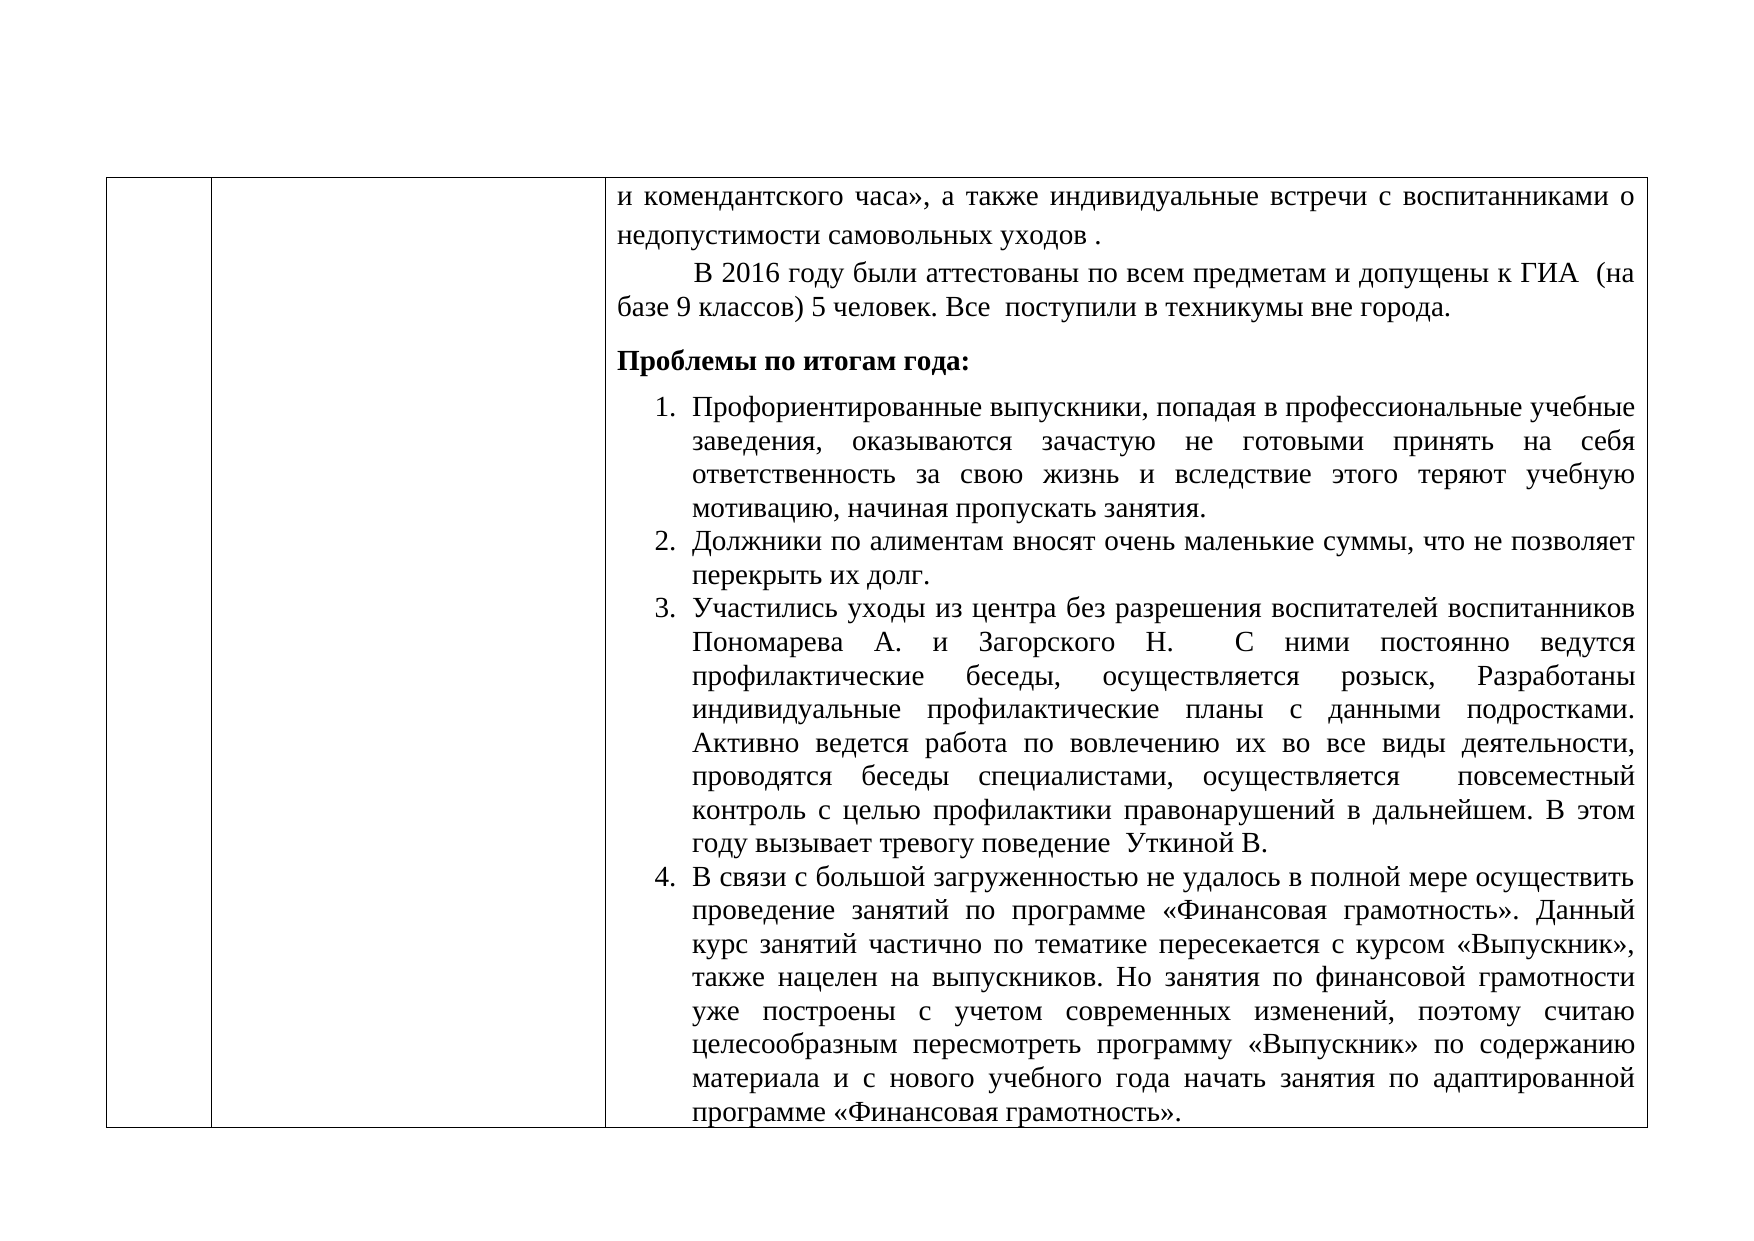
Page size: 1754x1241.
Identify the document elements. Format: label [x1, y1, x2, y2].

table_cell [107, 178, 211, 1134]
table_cell [212, 178, 605, 1134]
table_cell [606, 178, 1647, 1134]
